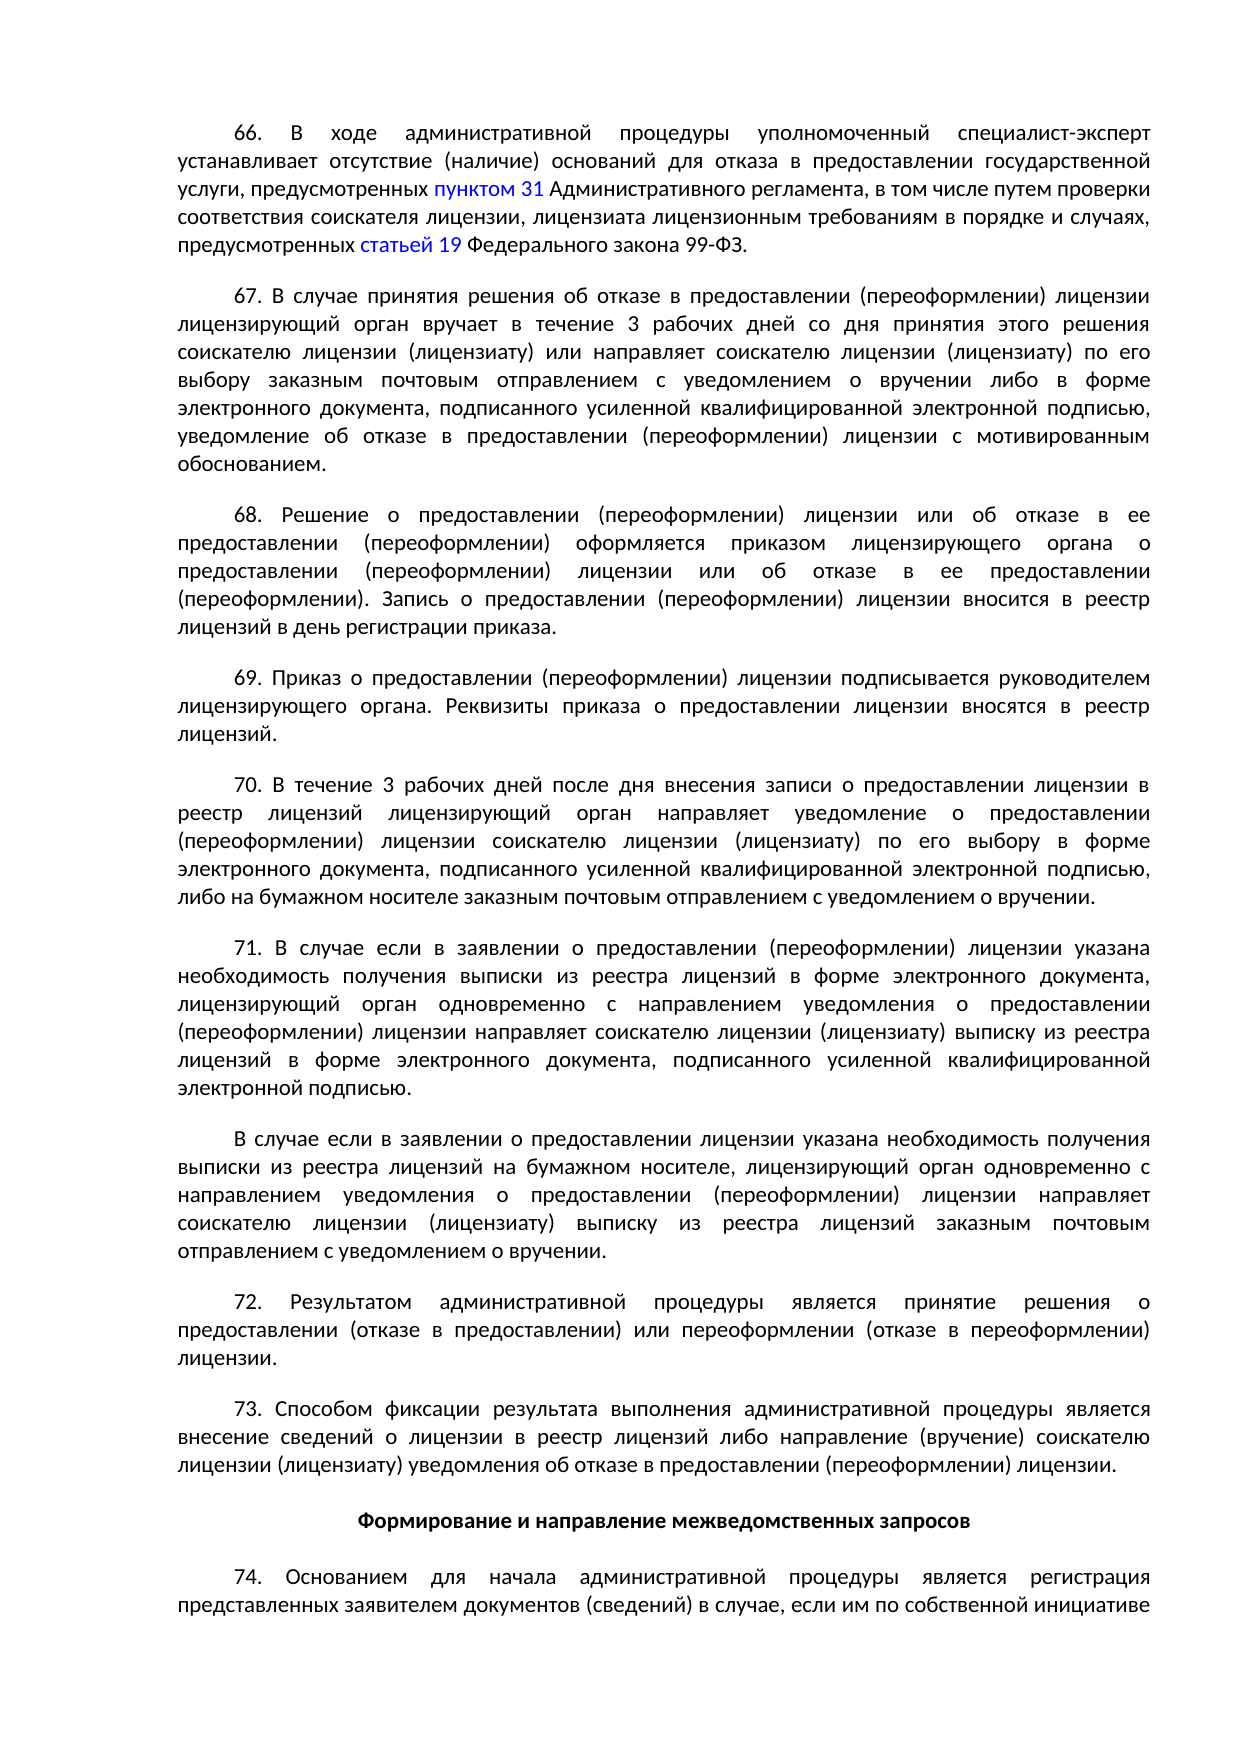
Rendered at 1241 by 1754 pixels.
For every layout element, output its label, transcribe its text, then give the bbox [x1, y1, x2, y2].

text 67. В случае принятия решения об отказе в предоставлении (переоформлении) лицензии лицензирующий орган вручает в течение 3 рабочих дней со дня принятия этого решения соискателю лицензии (лицензиату) или направляет соискателю лицензии (лицензиату) по его выбору заказным почтовым отправлением с уведомлением о вручении либо в форме электронного документа, подписанного усиленной квалифицированной электронной подписью, уведомление об отказе в предоставлении (переоформлении) лицензии с мотивированным обоснованием. [177, 281, 1152, 477]
text 68. Решение о предоставлении (переоформлении) лицензии или об отказе в ее предоставлении (переоформлении) оформляется приказом лицензирующего органа о предоставлении (переоформлении) лицензии или об отказе в ее предоставлении (переоформлении). Запись о предоставлении (переоформлении) лицензии вносится в реестр лицензий в день регистрации приказа. [177, 500, 1152, 640]
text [177, 1562, 1152, 1618]
text 71. В случае если в заявлении о предоставлении (переоформлении) лицензии указана необходимость получения выписки из реестра лицензий в форме электронного документа, лицензирующий орган одновременно с направлением уведомления о предоставлении (переоформлении) лицензии направляет соискателю лицензии (лицензиату) выписку из реестра лицензий в форме электронного документа, подписанного усиленной квалифицированной электронной подписью. [177, 933, 1152, 1101]
title Формирование и направление межведомственных запросов [177, 1506, 1152, 1534]
text 73. Способом фиксации результата выполнения административной процедуры является внесение сведений о лицензии в реестр лицензий либо направление (вручение) соискателю лицензии (лицензиату) уведомления об отказе в предоставлении (переоформлении) лицензии. [177, 1394, 1152, 1478]
text 66. В ходе административной процедуры уполномоченный специалист-эксперт устанавливает отсутствие (наличие) оснований для отказа в предоставлении государственной услуги, предусмотренных пунктом 31 Административного регламента, в том числе путем проверки соответствия соискателя лицензии, лицензиата лицензионным требованиям в порядке и случаях, предусмотренных статьей 19 Федерального закона 99-ФЗ. [177, 118, 1152, 258]
text В случае если в заявлении о предоставлении лицензии указана необходимость получения выписки из реестра лицензий на бумажном носителе, лицензирующий орган одновременно с направлением уведомления о предоставлении (переоформлении) лицензии направляет соискателю лицензии (лицензиату) выписку из реестра лицензий заказным почтовым отправлением с уведомлением о вручении. [177, 1124, 1152, 1264]
text 72. Результатом административной процедуры является принятие решения о предоставлении (отказе в предоставлении) или переоформлении (отказе в переоформлении) лицензии. [177, 1287, 1152, 1371]
text 70. В течение 3 рабочих дней после дня внесения записи о предоставлении лицензии в реестр лицензий лицензирующий орган направляет уведомление о предоставлении (переоформлении) лицензии соискателю лицензии (лицензиату) по его выбору в форме электронного документа, подписанного усиленной квалифицированной электронной подписью, либо на бумажном носителе заказным почтовым отправлением с уведомлением о вручении. [177, 770, 1152, 910]
text 69. Приказ о предоставлении (переоформлении) лицензии подписывается руководителем лицензирующего органа. Реквизиты приказа о предоставлении лицензии вносятся в реестр лицензий. [177, 663, 1152, 747]
